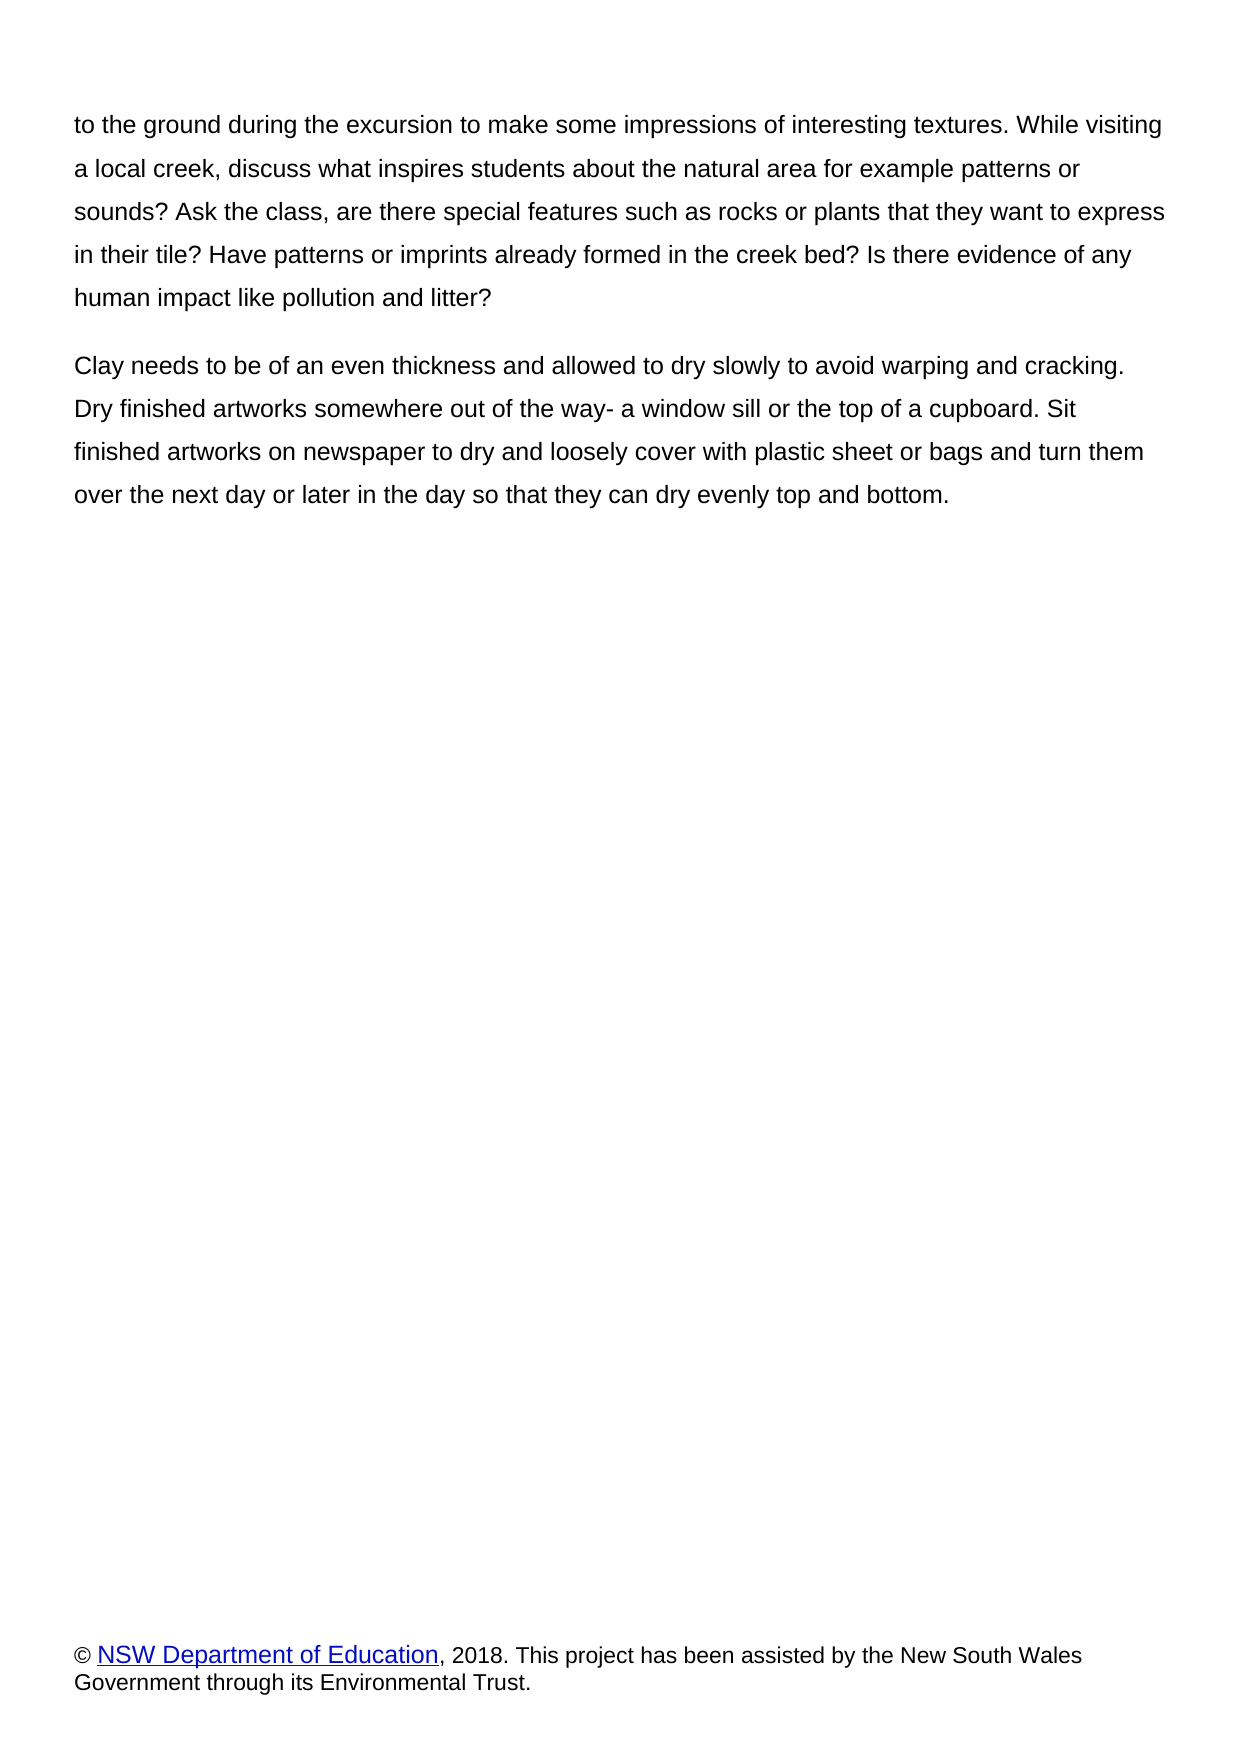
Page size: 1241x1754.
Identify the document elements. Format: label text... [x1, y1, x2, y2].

text Clay needs to be of an even thickness and allowed to dry slowly to avoid warping and cracking. Dry finished artworks somewhere out of the way- a window sill or the top of a cupboard. Sit finished artworks on newspaper to dry and loosely cover with plastic sheet or bags and turn them over the next day or later in the day so that they can dry evenly top and bottom. [74, 351, 1166, 509]
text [74, 110, 1166, 312]
